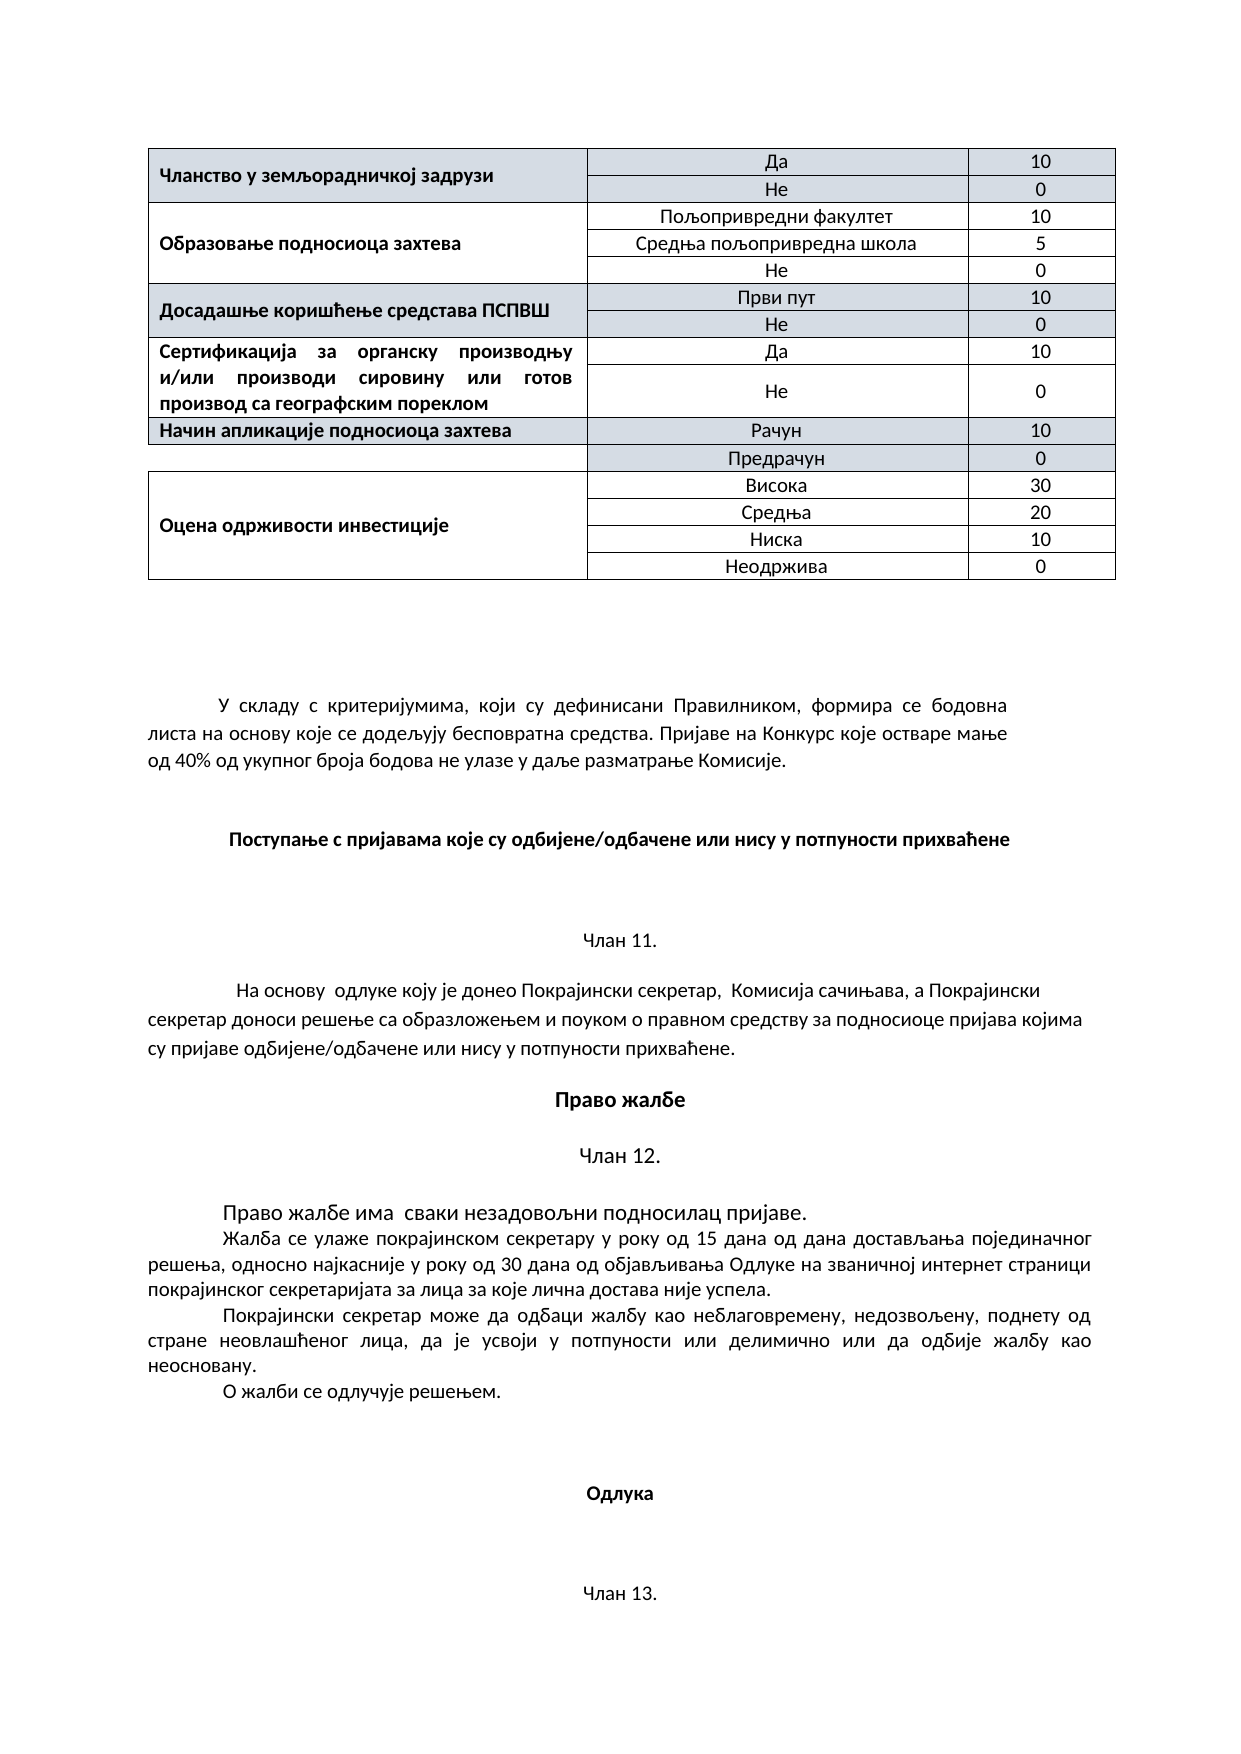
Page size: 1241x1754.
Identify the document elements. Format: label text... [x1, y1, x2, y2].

table_cell 0 [969, 365, 1115, 417]
text Одлука [148, 1480, 1093, 1506]
text Покрајински секретар може да одбаци жалбу као неблаговремену, недозвољену, поднету од стране неовлашћеног лица, да је усвоји у потпуности или делимично или да одбије жалбу као неосновану. [148, 1302, 1093, 1378]
table_cell Да [588, 338, 968, 364]
table_cell Не [588, 311, 968, 337]
table_cell 0 [969, 176, 1115, 202]
table_cell Образовање подносиоца захтева [149, 203, 587, 283]
table_cell 10 [969, 418, 1115, 444]
table_cell Да [588, 149, 968, 175]
text Члан 11. [148, 927, 1093, 953]
table_cell 30 [969, 472, 1115, 498]
table_cell Оцена одрживости инвестиције [149, 472, 587, 579]
table_cell Чланство у земљорадничкој задрузи [149, 149, 587, 202]
table_cell 10 [969, 526, 1115, 552]
text Члан 13. [148, 1580, 1093, 1606]
table_cell Неодржива [588, 553, 968, 579]
table_cell Рачун [588, 418, 968, 444]
table_cell Пољопривредни факултет [588, 203, 968, 229]
table_cell 20 [969, 499, 1115, 525]
table_cell 10 [969, 203, 1115, 229]
table_cell Предрачун [588, 445, 968, 471]
subtitle Поступање с пријавама које су одбијене/одбачене или нису у потпуности прихваћене [221, 826, 1018, 852]
table_cell 0 [969, 553, 1115, 579]
table_cell 0 [969, 311, 1115, 337]
table_cell Начин апликације подносиоца захтева [149, 418, 587, 444]
table_cell Не [588, 257, 968, 283]
text О жалби се одлучује решењем. [159, 1378, 1080, 1403]
text Право жалбе [148, 1086, 1093, 1113]
text На основу одлуке коју је донео Покрајински секретар, Комисија сачињава, а Покрајински секретар доноси решење са образложењем и поуком о правном средству за подносиоце пријава којима су пријаве одбијене/одбачене или нису у потпуности прихваћене. [148, 977, 1093, 1061]
table_cell 10 [969, 149, 1115, 175]
table_cell Не [588, 176, 968, 202]
table_cell 0 [969, 445, 1115, 471]
table_cell Не [588, 365, 968, 417]
table_cell 10 [969, 284, 1115, 310]
table_cell Први пут [588, 284, 968, 310]
table_cell Средња [588, 499, 968, 525]
text Члан 12. [148, 1142, 1093, 1169]
text Право жалбе има сваки незадовољни подносилац пријаве. [148, 1198, 1093, 1226]
table_cell 5 [969, 230, 1115, 256]
table_cell Досадашње коришћење средстава ПСПВШ [149, 284, 587, 337]
text У складу с критеријумима, који су дефинисани Правилником, формира се бодовна листа на основу које се додељују бесповратна средства. Пријаве на Конкурс које остваре мање од 40% од укупног броја бодова не улазе у даље разматрање Комисије. [148, 692, 1008, 773]
table_cell 0 [969, 257, 1115, 283]
table_cell Сертификација за органску производњу и/или производи сировину или готов производ са географским пореклом [149, 338, 587, 417]
table_cell Висока [588, 472, 968, 498]
table_cell 10 [969, 338, 1115, 364]
table_cell Средња пољопривредна школа [588, 230, 968, 256]
text Жалба се улаже покрајинском секретару у року од 15 дана од дана достављања појединачног решења, односно најкасније у року од 30 дана од објављивања Одлуке на званичној интернет страници покрајинског секретаријата за лица за које лична достава није успела. [148, 1226, 1093, 1302]
table_cell Ниска [588, 526, 968, 552]
